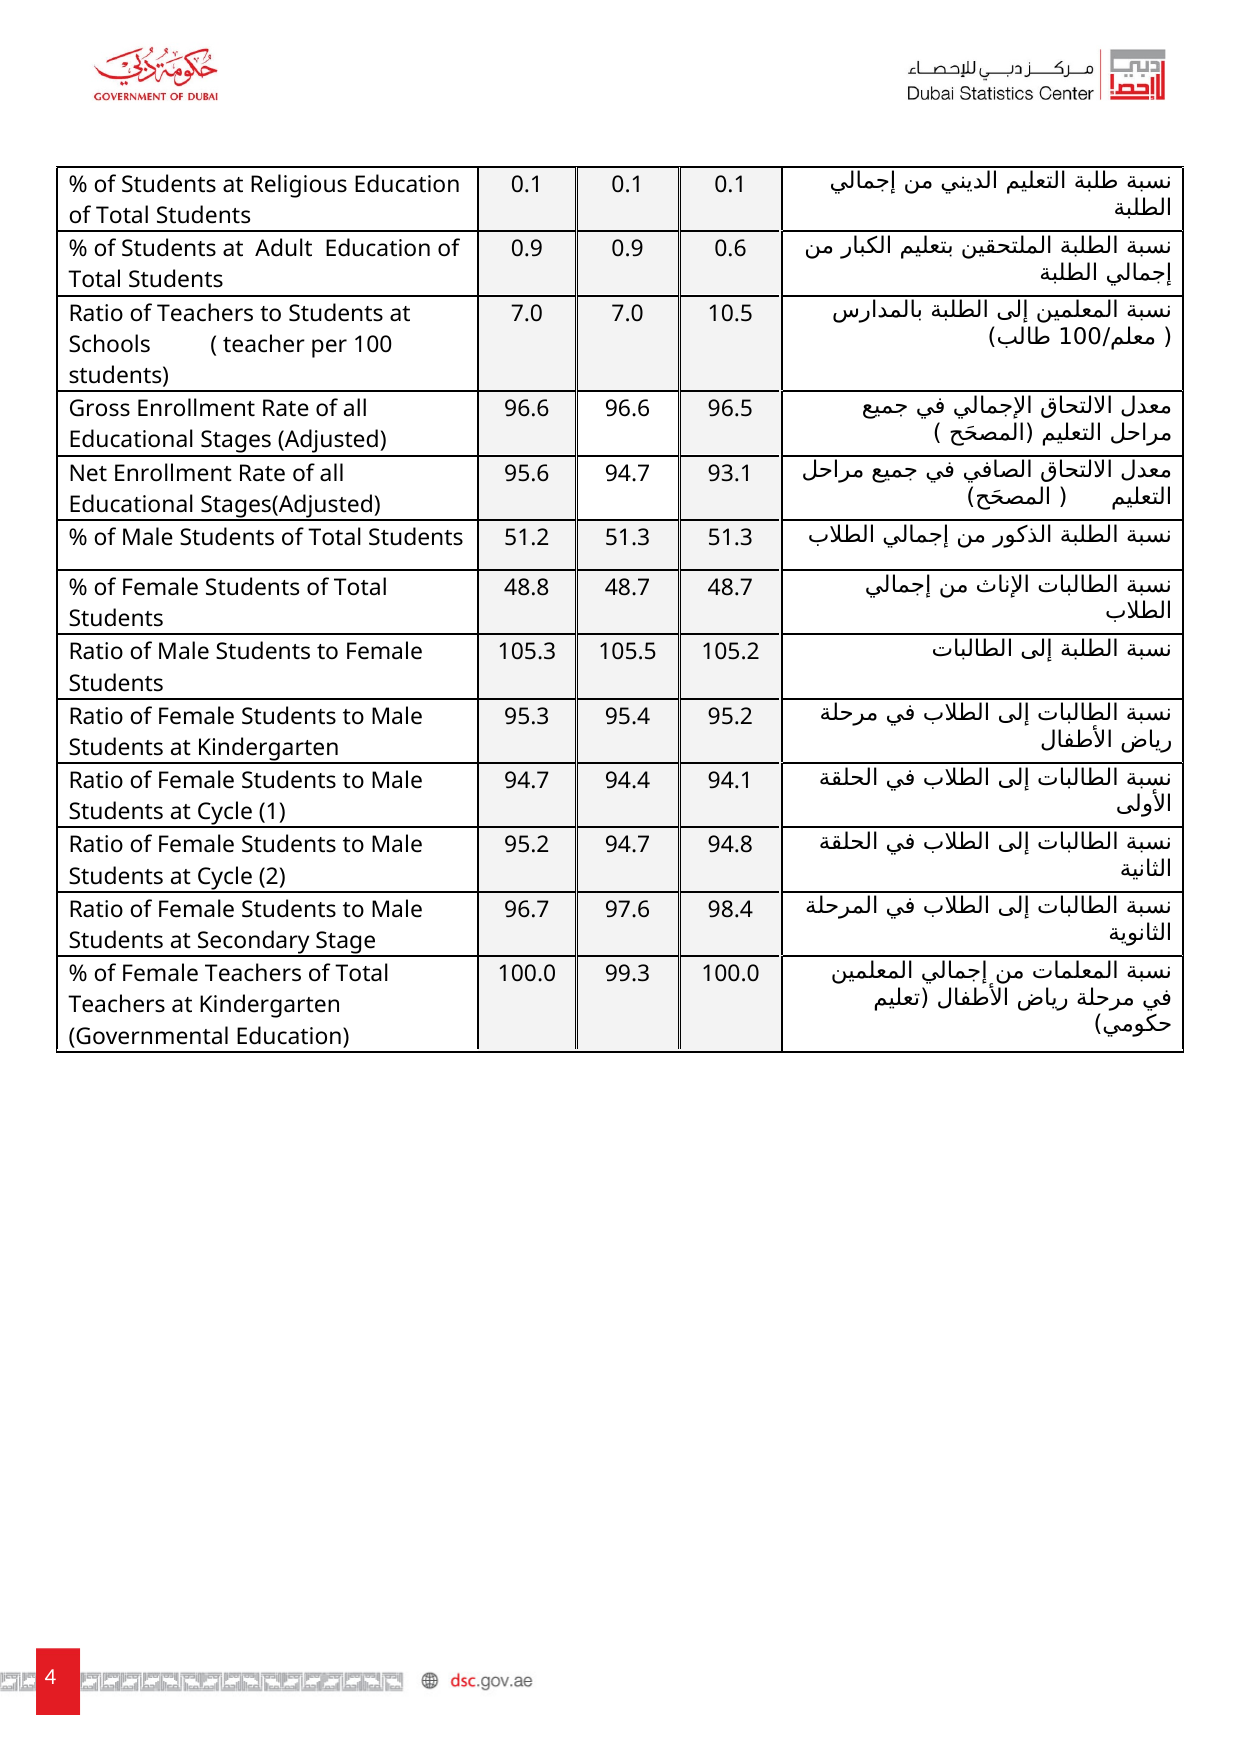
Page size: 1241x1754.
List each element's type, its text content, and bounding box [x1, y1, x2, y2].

table_cell 0.1 [479, 168, 575, 230]
table_cell نسبة المعلمات من إجمالي المعلمين في مرحلة رياض الأطفال (تعليم حكومي) [783, 957, 1183, 1051]
table_cell Net Enrollment Rate of all Educational Stages(Adjusted) [58, 457, 477, 519]
table_cell 100.0 [478, 957, 576, 1051]
picture [0, 1647, 547, 1715]
table_cell 99.3 [576, 957, 679, 1051]
table_cell 51.3 [681, 519, 781, 569]
table_cell معدل الالتحاق الصافي في جميع مراحل التعليم ( المصحَح) [783, 457, 1182, 519]
table_cell 105.3 [479, 635, 575, 698]
table_cell 96.7 [479, 893, 575, 955]
table_cell Ratio of Female Students to Male Students at Cycle (1) [58, 764, 477, 826]
table_cell 94.8 [681, 826, 781, 891]
table_cell % of Female Teachers of Total Teachers at Kindergarten (Governmental Education) [57, 957, 478, 1051]
table_cell 0.9 [578, 232, 678, 294]
table_cell 94.4 [578, 764, 678, 826]
table_cell 94.7 [479, 764, 575, 826]
table_cell نسبة الطلبة إلى الطالبات [783, 635, 1182, 698]
table_cell نسبة المعلمين إلى الطلبة بالمدارس ( معلم/100 طالب) [783, 297, 1182, 390]
table_cell 95.6 [479, 457, 575, 519]
table_cell نسبة الطالبات إلى الطلاب في مرحلة رياض الأطفال [783, 700, 1182, 762]
table_cell نسبة الطلبة الملتحقين بتعليم الكبار من إجمالي الطلبة [783, 232, 1182, 294]
table_cell 96.6 [578, 392, 678, 454]
table_cell 0.1 [578, 168, 678, 230]
table_cell % of Students at Religious Education of Total Students [58, 168, 477, 230]
table_cell 7.0 [578, 297, 678, 390]
table_cell 0.6 [681, 230, 781, 294]
table_cell 96.6 [479, 392, 575, 454]
table_cell Ratio of Female Students to Male Students at Secondary Stage [58, 893, 477, 955]
table_cell 48.7 [681, 569, 781, 633]
table_cell Ratio of Female Students to Male Students at Kindergarten [58, 700, 477, 762]
table_cell 0.1 [681, 168, 781, 230]
table_cell 7.0 [479, 297, 575, 390]
table_cell 100.0 [679, 955, 781, 1051]
table_cell % of Male Students of Total Students [58, 521, 477, 569]
table_cell 105.5 [578, 635, 678, 698]
table_cell % of Students at Adult Education of Total Students [58, 232, 477, 294]
table_cell Ratio of Teachers to Students at Schools ( teacher per 100 students) [58, 297, 477, 390]
table_cell نسبة الطالبات إلى الطلاب في المرحلة الثانوية [783, 893, 1182, 955]
table_cell 51.2 [479, 521, 575, 569]
table_cell 94.7 [578, 457, 678, 519]
table_cell Gross Enrollment Rate of all Educational Stages (Adjusted) [58, 392, 477, 454]
table_cell Ratio of Female Students to Male Students at Cycle (2) [58, 828, 477, 891]
table_cell 95.3 [479, 700, 575, 762]
table_cell نسبة الطلبة الذكور من إجمالي الطلاب [783, 521, 1182, 569]
table_cell 0.9 [479, 232, 575, 294]
table_cell 95.2 [681, 698, 781, 762]
table_cell معدل الالتحاق الإجمالي في جميع مراحل التعليم (المصحَح ) [783, 392, 1182, 454]
table_cell 94.1 [681, 762, 781, 826]
table_cell 105.2 [681, 633, 781, 698]
picture [85, 41, 221, 110]
table_cell 93.1 [681, 455, 781, 519]
table_cell 94.7 [578, 828, 678, 891]
table_cell 48.7 [578, 571, 678, 633]
table_cell Ratio of Male Students to Female Students [58, 635, 477, 698]
table_cell نسبة الطالبات الإناث من إجمالي الطلاب [783, 571, 1182, 633]
table_cell 95.4 [578, 700, 678, 762]
table_cell % of Female Students of Total Students [58, 571, 477, 633]
table_cell 97.6 [578, 893, 678, 955]
table_cell 51.3 [578, 521, 678, 569]
table_cell 98.4 [681, 891, 781, 955]
table_cell 95.2 [479, 828, 575, 891]
table_cell نسبة الطالبات إلى الطلاب في الحلقة الأولى [783, 764, 1182, 826]
table_cell نسبة طلبة التعليم الديني من إجمالي الطلبة [783, 167, 1183, 230]
table_cell 48.8 [479, 571, 575, 633]
picture [894, 41, 1166, 109]
table_cell 96.5 [681, 390, 781, 454]
table_cell 10.5 [681, 295, 781, 390]
table_cell نسبة الطالبات إلى الطلاب في الحلقة الثانية [783, 828, 1182, 891]
